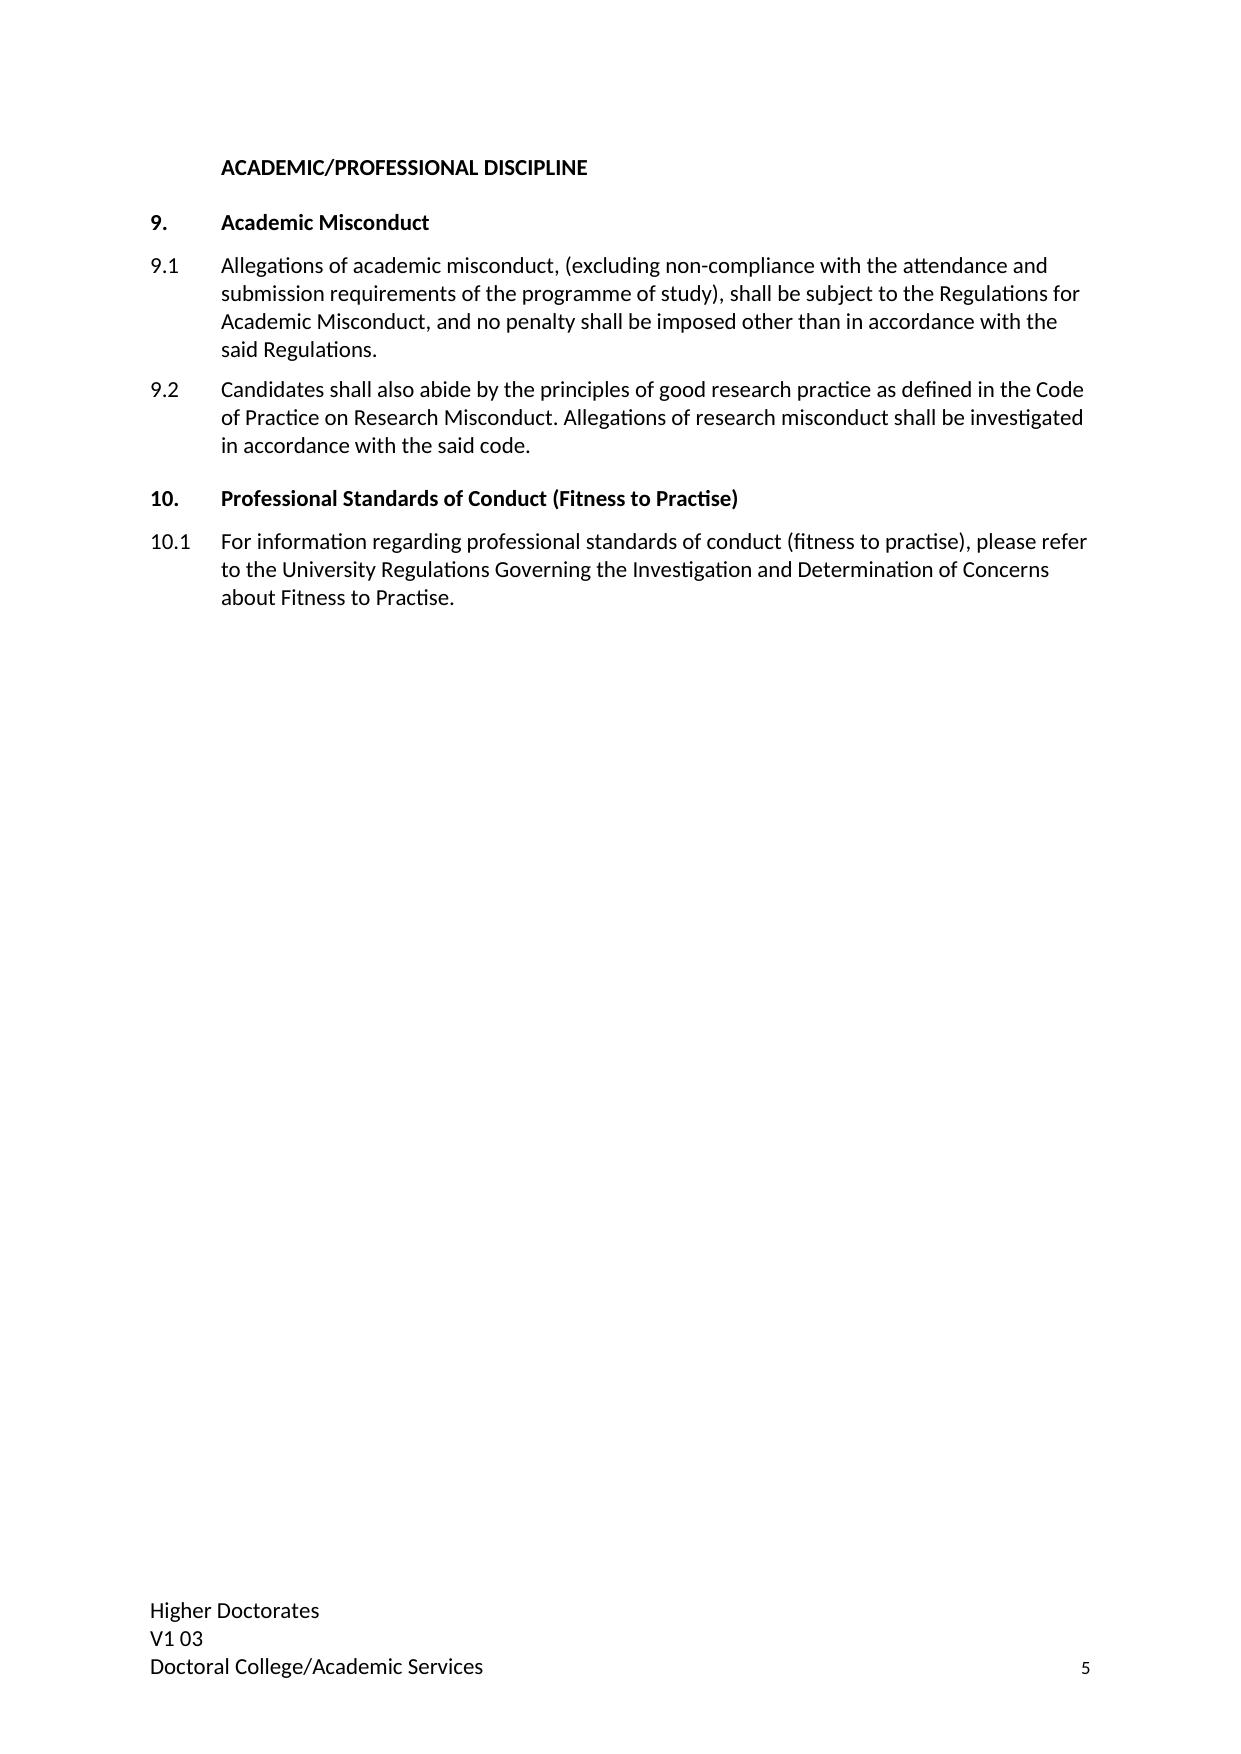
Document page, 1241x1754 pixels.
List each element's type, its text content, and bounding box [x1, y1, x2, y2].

subtitle Academic Misconduct [150, 208, 1090, 236]
subtitle Professional Standards of Conduct (Fitness to Practise) [150, 484, 1090, 512]
text Candidates shall also abide by the principles of good research practice as defined in the Code of Practice on Research Misconduct. Allegations of research misconduct shall be investigated in accordance with the said code. [150, 375, 1090, 459]
subtitle ACADEMIC/PROFESSIONAL DISCIPLINE [221, 153, 1090, 181]
text For information regarding professional standards of conduct (fitness to practise), please refer to the University Regulations Governing the Investigation and Determination of Concerns about Fitness to Practise. [150, 527, 1090, 611]
text Allegations of academic misconduct, (excluding non-compliance with the attendance and submission requirements of the programme of study), shall be subject to the Regulations for Academic Misconduct, and no penalty shall be imposed other than in accordance with the said Regulations. [150, 251, 1090, 363]
